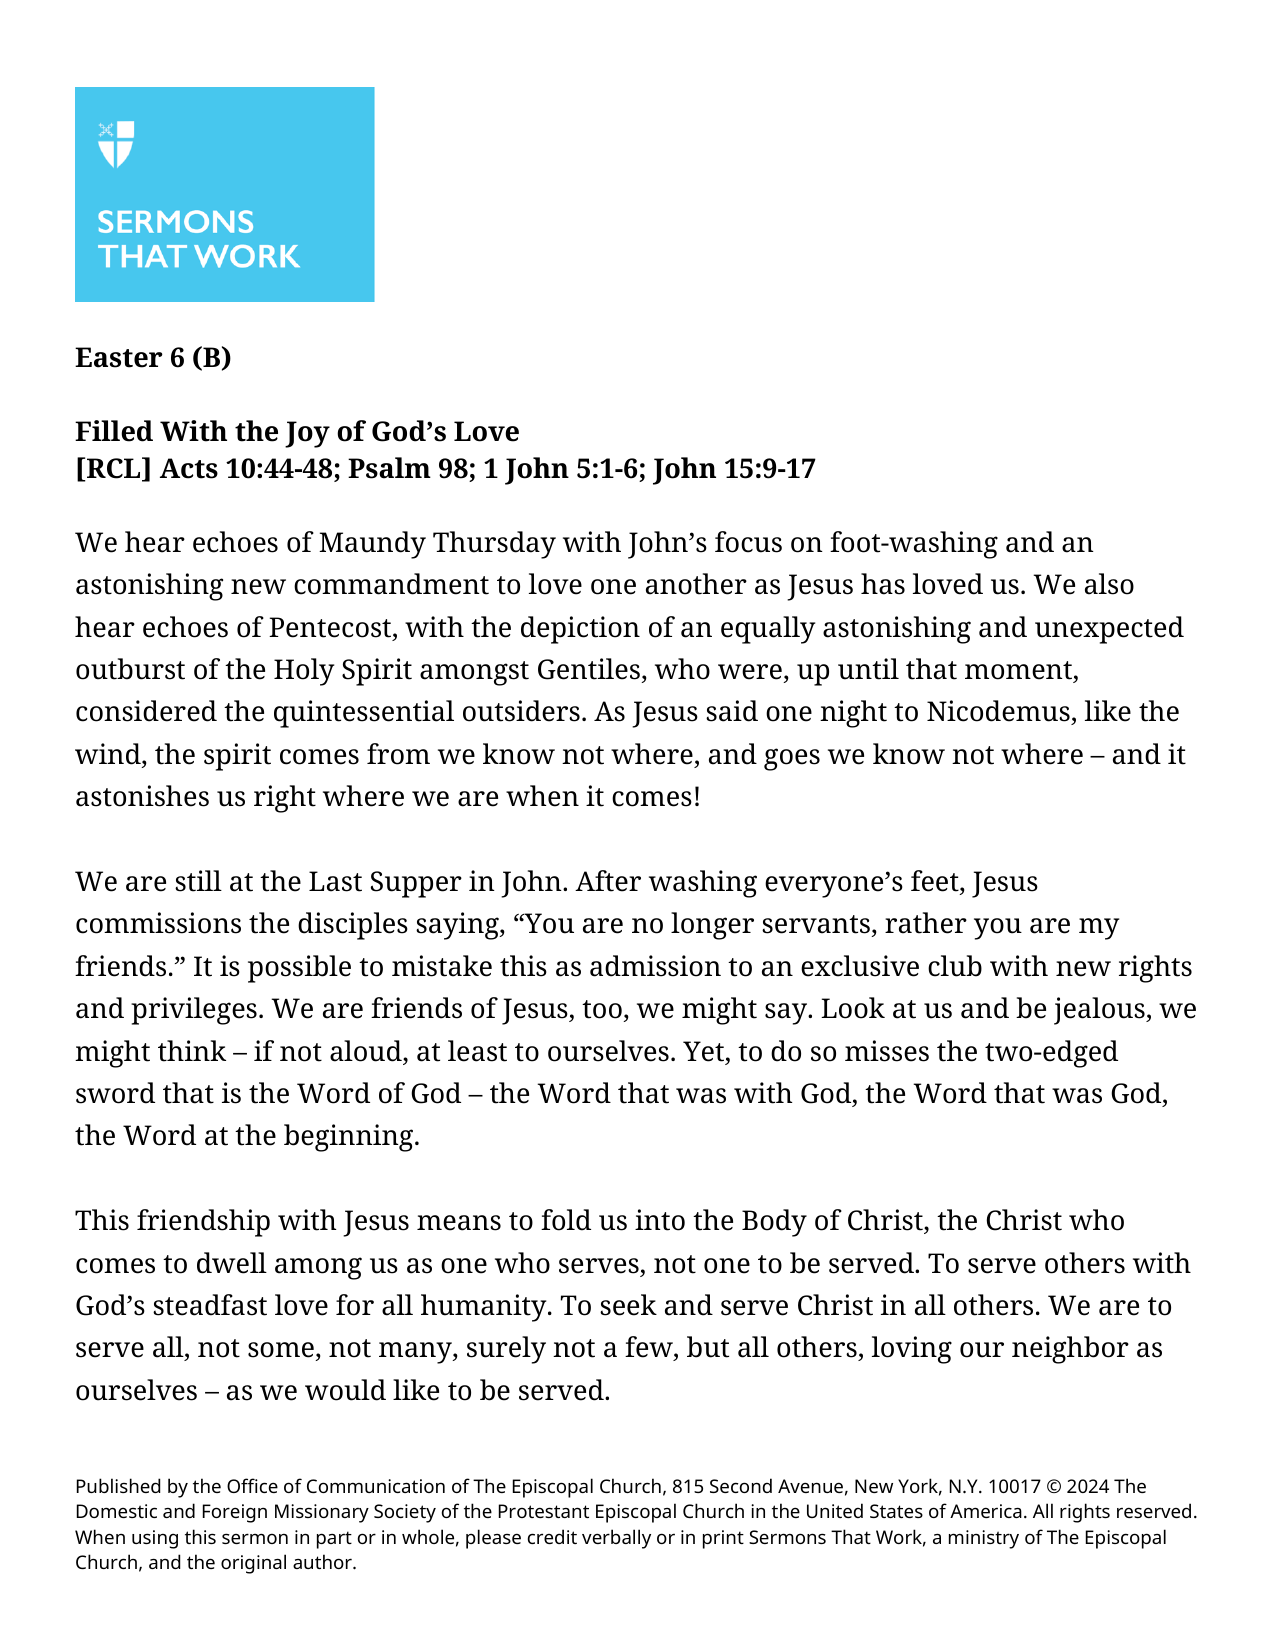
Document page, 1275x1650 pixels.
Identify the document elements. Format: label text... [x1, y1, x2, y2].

text Filled With the Joy of God’s Love [75, 413, 1200, 449]
picture [75, 87, 375, 302]
text [RCL] Acts 10:44-48; Psalm 98; 1 John 5:1-6; John 15:9-17 [75, 449, 1200, 486]
text We are still at the Last Supper in John. After washing everyone’s feet, Jesus commissions the disciples saying, “You are no longer servants, rather you are my friends.” It is possible to mistake this as admission to an exclusive club with new rights and privileges. We are friends of Jesus, too, we might say. Look at us and be jealous, we might think – if not aloud, at least to ourselves. Yet, to do so misses the two-edged sword that is the Word of God – the Word that was with God, the Word that was God, the Word at the beginning. [75, 862, 1200, 1154]
text This friendship with Jesus means to fold us into the Body of Christ, the Christ who comes to dwell among us as one who serves, not one to be served. To serve others with God’s steadfast love for all humanity. To seek and serve Christ in all others. We are to serve all, not some, not many, surely not a few, but all others, loving our neighbor as ourselves – as we would like to be served. [75, 1202, 1200, 1408]
text Easter 6 (B) [75, 339, 1200, 376]
text We hear echoes of Maundy Thursday with John’s focus on foot-washing and an astonishing new commandment to love one another as Jesus has loved us. We also hear echoes of Pentecost, with the depiction of an equally astonishing and unexpected outburst of the Holy Spirit amongst Gentiles, who were, up until that moment, considered the quintessential outsiders. As Jesus said one night to Nicodemus, like the wind, the spirit comes from we know not where, and goes we know not where – and it astonishes us right where we are when it comes! [75, 523, 1200, 814]
